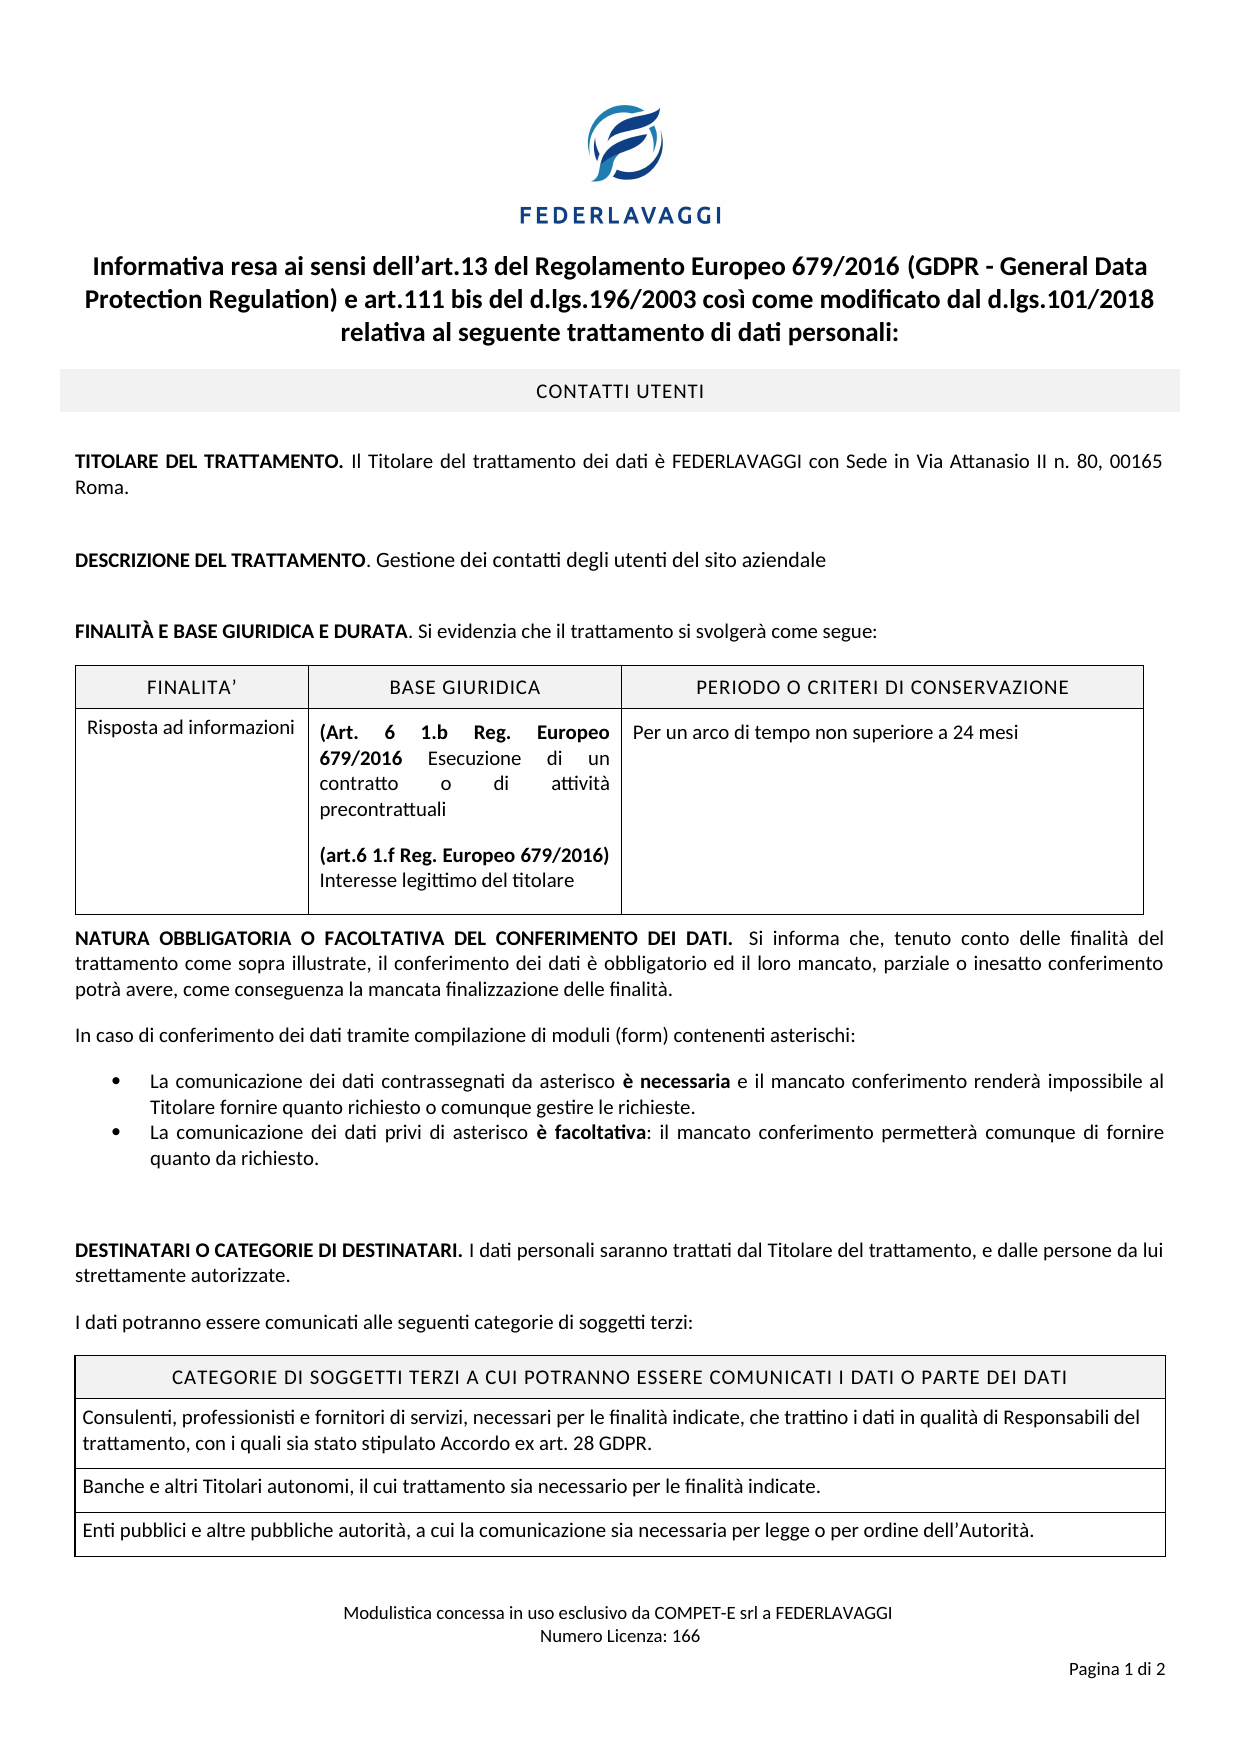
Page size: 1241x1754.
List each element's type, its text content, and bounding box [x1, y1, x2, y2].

text Informativa resa ai sensi dell’art.13 del Regolamento Europeo 679/2016 (GDPR - General Data Protection Regulation) e art.111 bis del d.lgs.196/2003 così come modificato dal d.lgs.101/2018 relativa al seguente trattamento di dati personali: [75, 249, 1165, 349]
text DESCRIZIONE DEL TRATTAMENTO. Gestione dei contatti degli utenti del sito aziendale [75, 520, 1165, 572]
text NATURA OBBLIGATORIA O FACOLTATIVA DEL CONFERIMENTO DEI DATI. Si informa che, tenuto conto delle finalità del trattamento come sopra illustrate, il conferimento dei dati è obbligatorio ed il loro mancato, parziale o inesatto conferimento potrà avere, come conseguenza la mancata finalizzazione delle finalità. [75, 925, 1165, 1001]
text TITOLARE DEL TRATTAMENTO. Il Titolare del trattamento dei dati è FEDERLAVAGGI con Sede in Via Attanasio II n. 80, 00165 Roma. [75, 449, 1165, 499]
text DESTINATARI O CATEGORIE DI DESTINATARI. I dati personali saranno trattati dal Titolare del trattamento, e dalle persone da lui strettamente autorizzate. [75, 1237, 1165, 1288]
table_cell Enti pubblici e altre pubbliche autorità, a cui la comunicazione sia necessaria per legge o per ordine dell’Autorità. [76, 1513, 1165, 1556]
list La comunicazione dei dati privi di asterisco è facoltativa: il mancato conferimento permetterà comunque di fornire quanto da richiesto. [112, 1119, 1165, 1170]
list La comunicazione dei dati contrassegnati da asterisco è necessaria e il mancato conferimento renderà impossibile al Titolare fornire quanto richiesto o comunque gestire le richieste. [112, 1068, 1165, 1119]
table_cell Banche e altri Titolari autonomi, il cui trattamento sia necessario per le finalità indicate. [76, 1469, 1165, 1512]
table_cell Per un arco di tempo non superiore a 24 mesi [622, 709, 1143, 914]
text In caso di conferimento dei dati tramite compilazione di moduli (form) contenenti asterischi: [75, 1022, 1165, 1048]
table_cell Risposta ad informazioni [76, 709, 308, 914]
table_cell Consulenti, professionisti e fornitori di servizi, necessari per le finalità indicate, che trattino i dati in qualità di Responsabili del trattamento, con i quali sia stato stipulato Accordo ex art. 28 GDPR. [76, 1399, 1165, 1468]
picture [490, 102, 751, 229]
subtitle CONTATTI UTENTI [67, 376, 1173, 405]
table_cell (Art. 6 1.b Reg. Europeo 679/2016 Esecuzione di un contratto o di attività precontrattuali (art.6 1.f Reg. Europeo 679/2016) Interesse legittimo del titolare [309, 709, 621, 914]
text FINALITÀ E BASE GIURIDICA E DURATA. Si evidenzia che il trattamento si svolgerà come segue: [75, 593, 1165, 644]
text I dati potranno essere comunicati alle seguenti categorie di soggetti terzi: [75, 1309, 1165, 1334]
